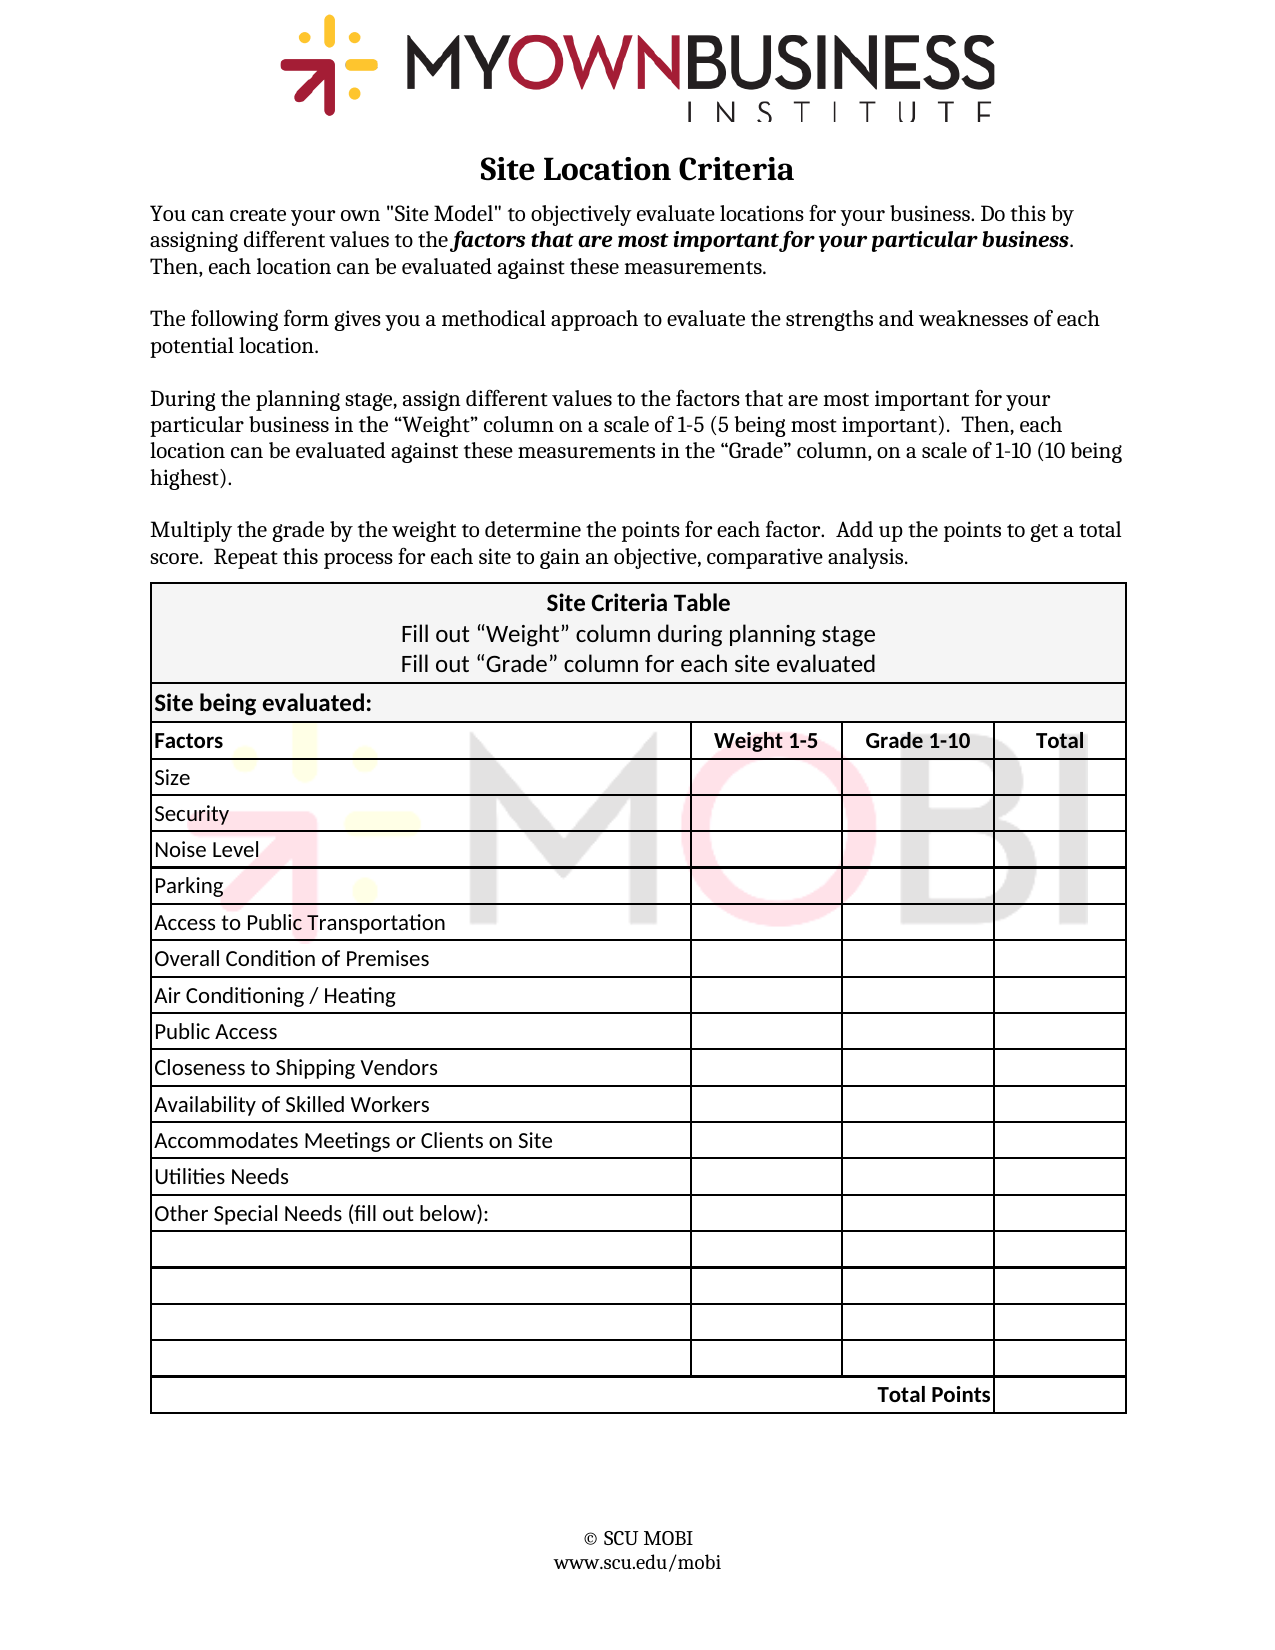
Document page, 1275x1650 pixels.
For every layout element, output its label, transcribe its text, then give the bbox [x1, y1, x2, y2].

table_cell [843, 1305, 993, 1339]
table_cell Overall Condition of Premises [152, 941, 690, 976]
table_cell [843, 905, 993, 939]
table_cell [843, 1269, 993, 1303]
table_cell [843, 1196, 993, 1230]
table_cell [692, 1305, 841, 1339]
table_cell [995, 1269, 1125, 1303]
table_cell Utilities Needs [152, 1159, 690, 1194]
table_cell [692, 760, 841, 794]
table_cell [995, 1305, 1125, 1339]
table_cell [843, 1159, 993, 1194]
table_cell Weight 1-5 [692, 723, 841, 757]
table_cell [152, 1305, 690, 1339]
table_cell Site being evaluated: [152, 684, 1125, 721]
table_cell [995, 1196, 1125, 1230]
text You can create your own "Site Model" to objectively evaluate locations for your business. Do this by assigning different values to the factors that are most important for your particular business. Then, each location can be evaluated against these measurements. [150, 201, 1125, 280]
table_cell Closeness to Shipping Vendors [152, 1050, 690, 1084]
table_cell [843, 1123, 993, 1157]
table_cell [995, 1087, 1125, 1121]
table_cell [995, 978, 1125, 1012]
table_cell [843, 760, 993, 794]
table_cell [692, 1014, 841, 1048]
table_cell [692, 941, 841, 976]
table_cell [995, 1341, 1125, 1375]
table_cell [995, 1378, 1125, 1412]
text During the planning stage, assign different values to the factors that are most important for your particular business in the “Weight” column on a scale of 1-5 (5 being most important). Then, each location can be evaluated against these measurements in the “Grade” column, on a scale of 1-10 (10 being highest). [150, 385, 1125, 491]
table_cell [843, 832, 993, 866]
table_cell Other Special Needs (fill out below): [152, 1196, 690, 1230]
table_cell [995, 796, 1125, 830]
table_cell [692, 1159, 841, 1194]
table_cell [843, 941, 993, 976]
table_cell [152, 1341, 690, 1375]
table_cell [692, 978, 841, 1012]
table_cell Accommodates Meetings or Clients on Site [152, 1123, 690, 1157]
table_cell [692, 1087, 841, 1121]
table_cell [843, 869, 993, 903]
table_cell Size [152, 760, 690, 794]
table_cell [843, 1232, 993, 1266]
table_cell [995, 869, 1125, 903]
table_cell Noise Level [152, 832, 690, 866]
table_cell [995, 1014, 1125, 1048]
text The following form gives you a methodical approach to evaluate the strengths and weaknesses of each potential location. [150, 306, 1125, 359]
table_cell [843, 1341, 993, 1375]
table_cell [995, 1232, 1125, 1266]
table_cell [692, 1196, 841, 1230]
table_cell Public Access [152, 1014, 690, 1048]
table_cell [692, 869, 841, 903]
text Site Location Criteria [150, 150, 1125, 188]
table_cell [995, 1050, 1125, 1084]
table_cell [995, 905, 1125, 939]
table_cell Air Conditioning / Heating [152, 978, 690, 1012]
table_cell [692, 1341, 841, 1375]
table_cell [995, 832, 1125, 866]
table_cell Total Points [152, 1378, 993, 1412]
table_cell [152, 1232, 690, 1266]
table_cell [692, 832, 841, 866]
table_cell [843, 1050, 993, 1084]
table_cell [995, 1123, 1125, 1157]
table_cell [692, 1269, 841, 1303]
table_cell [843, 1014, 993, 1048]
table_cell Access to Public Transportation [152, 905, 690, 939]
table_cell Factors [152, 723, 690, 757]
table_cell [692, 1232, 841, 1266]
table_header Site Criteria Table Fill out “Weight” column during planning stage Fill out “Grade” column for each site evaluated [152, 584, 1125, 682]
table_cell Availability of Skilled Workers [152, 1087, 690, 1121]
text Multiply the grade by the weight to determine the points for each factor. Add up the points to get a total score. Repeat this process for each site to gain an objective, comparative analysis. [150, 517, 1125, 570]
table_cell [692, 796, 841, 830]
table_cell [692, 1050, 841, 1084]
table_cell Total [995, 723, 1125, 757]
table_cell Parking [152, 869, 690, 903]
table_cell [692, 1123, 841, 1157]
table_cell Grade 1-10 [843, 723, 993, 757]
table_cell Security [152, 796, 690, 830]
table_cell [843, 978, 993, 1012]
table_cell [692, 905, 841, 939]
table_cell [843, 796, 993, 830]
table_cell [152, 1269, 690, 1303]
table_cell [995, 941, 1125, 976]
table_cell [843, 1087, 993, 1121]
table_cell [995, 760, 1125, 794]
table_cell [995, 1159, 1125, 1194]
